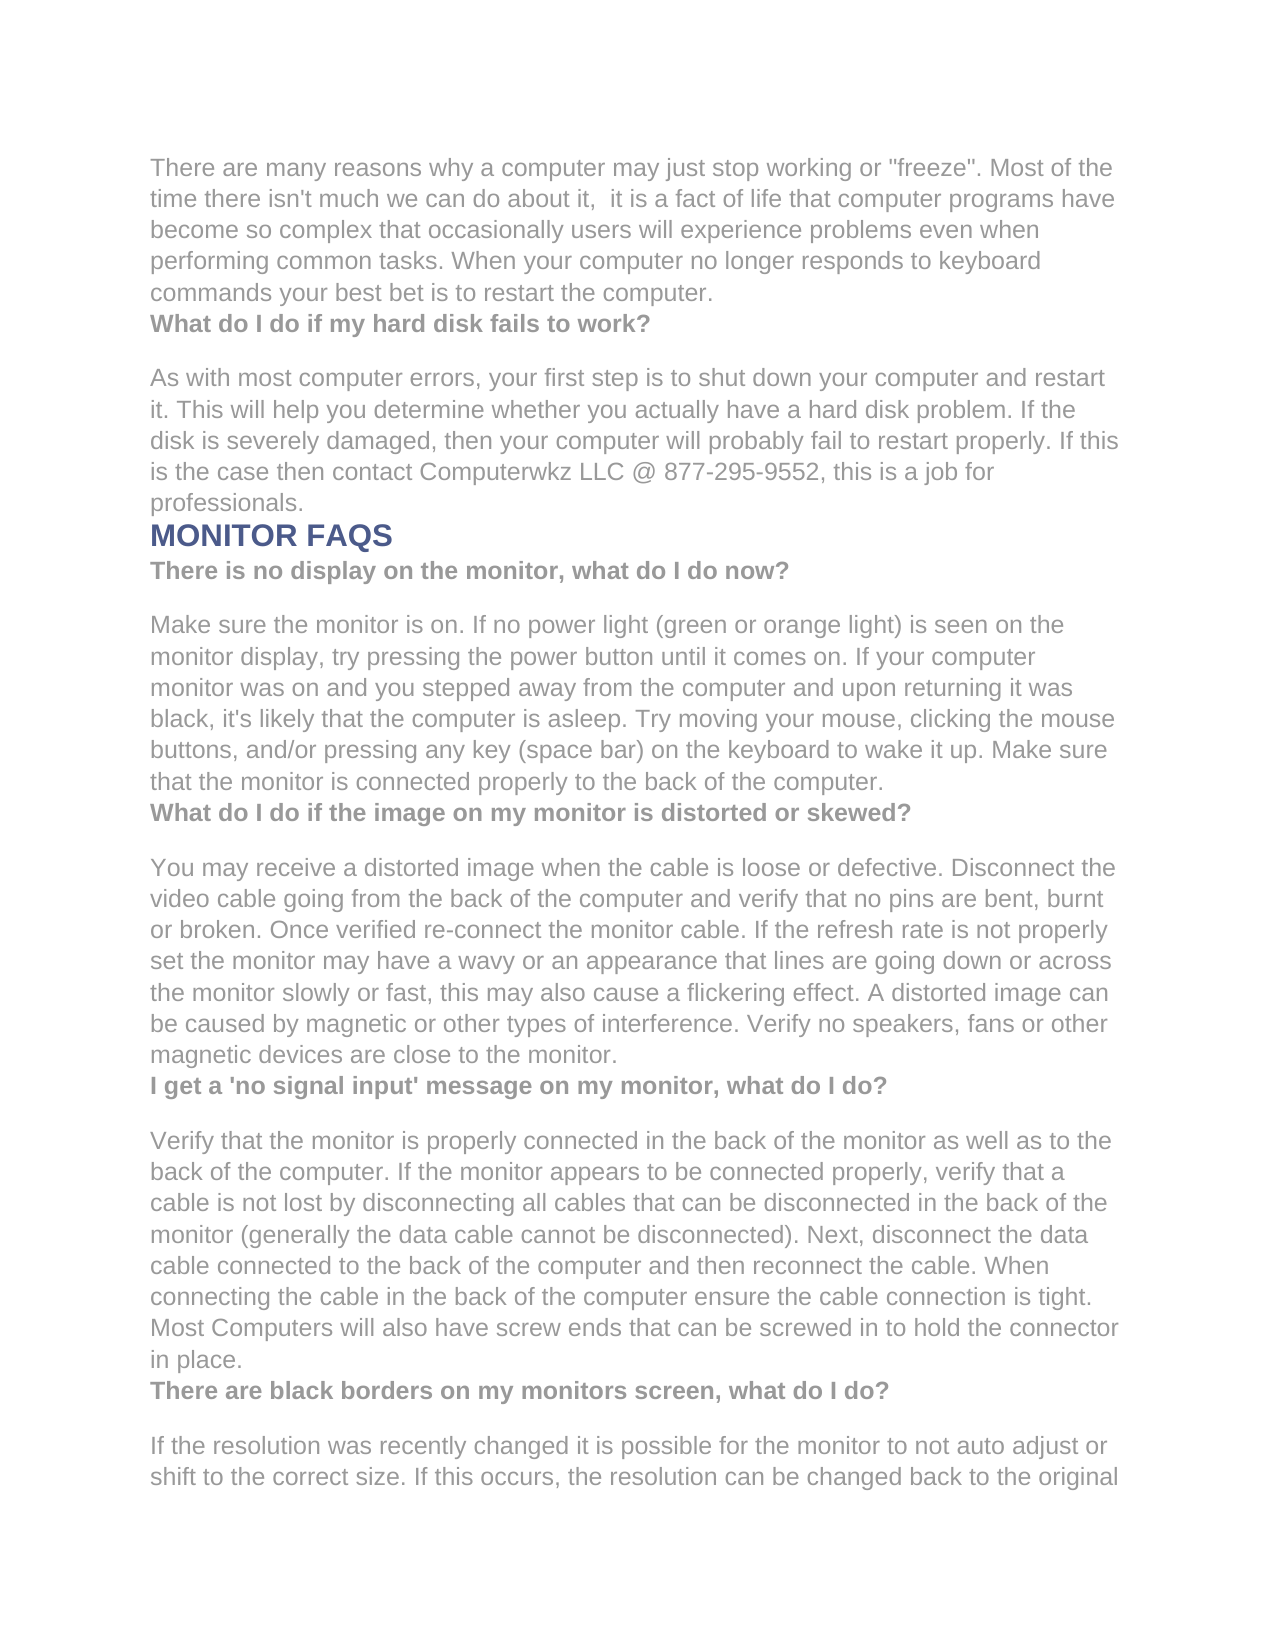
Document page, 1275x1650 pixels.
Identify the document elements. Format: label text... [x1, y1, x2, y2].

text MONITOR FAQS [150, 517, 1125, 553]
text As with most computer errors, your first step is to shut down your computer and restart it. This will help you determine whether you actually have a hard disk problem. If the disk is severely damaged, then your computer will probably fail to restart properly. If this is the case then contact Computerwkz LLC @ 877-295-9552, this is a job for professionals. [150, 361, 1125, 517]
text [150, 1428, 1125, 1491]
text There are many reasons why a computer may just stop working or "freeze". Most of the time there isn't much we can do about it, it is a fact of life that computer programs have become so complex that occasionally users will experience problems even when performing common tasks. When your computer no longer responds to keyboard commands your best bet is to restart the computer. [150, 150, 1125, 306]
text There is no display on the monitor, what do I do now? [150, 553, 1125, 584]
text Verify that the monitor is properly connected in the back of the monitor as well as to the back of the computer. If the monitor appears to be connected properly, verify that a cable is not lost by disconnecting all cables that can be disconnected in the back of the monitor (generally the data cable cannot be disconnected). Next, disconnect the data cable connected to the back of the computer and then reconnect the cable. When connecting the cable in the back of the computer ensure the cable connection is tight. Most Computers will also have screw ends that can be screwed in to hold the connector in place. [150, 1123, 1125, 1373]
text What do I do if the image on my monitor is distorted or skewed? [150, 795, 1125, 827]
text Make sure the monitor is on. If no power light (green or orange light) is seen on the monitor display, try pressing the power button until it comes on. If your computer monitor was on and you stepped away from the computer and upon returning it was black, it's likely that the computer is asleep. Try moving your mouse, clicking the mouse buttons, and/or pressing any key (space bar) on the keyboard to wake it up. Make sure that the monitor is connected properly to the back of the computer. [150, 608, 1125, 795]
text You may receive a distorted image when the cable is loose or defective. Disconnect the video cable going from the back of the computer and verify that no pins are bent, burnt or broken. Once verified re-connect the monitor cable. If the refresh rate is not properly set the monitor may have a wavy or an appearance that lines are going down or across the monitor slowly or fast, this may also cause a flickering effect. A distorted image can be caused by magnetic or other types of interference. Verify no speakers, fans or other magnetic devices are close to the monitor. [150, 850, 1125, 1069]
text I get a 'no signal input' message on my monitor, what do I do? [150, 1069, 1125, 1100]
text What do I do if my hard disk fails to work? [150, 306, 1125, 337]
text There are black borders on my monitors screen, what do I do? [150, 1373, 1125, 1405]
